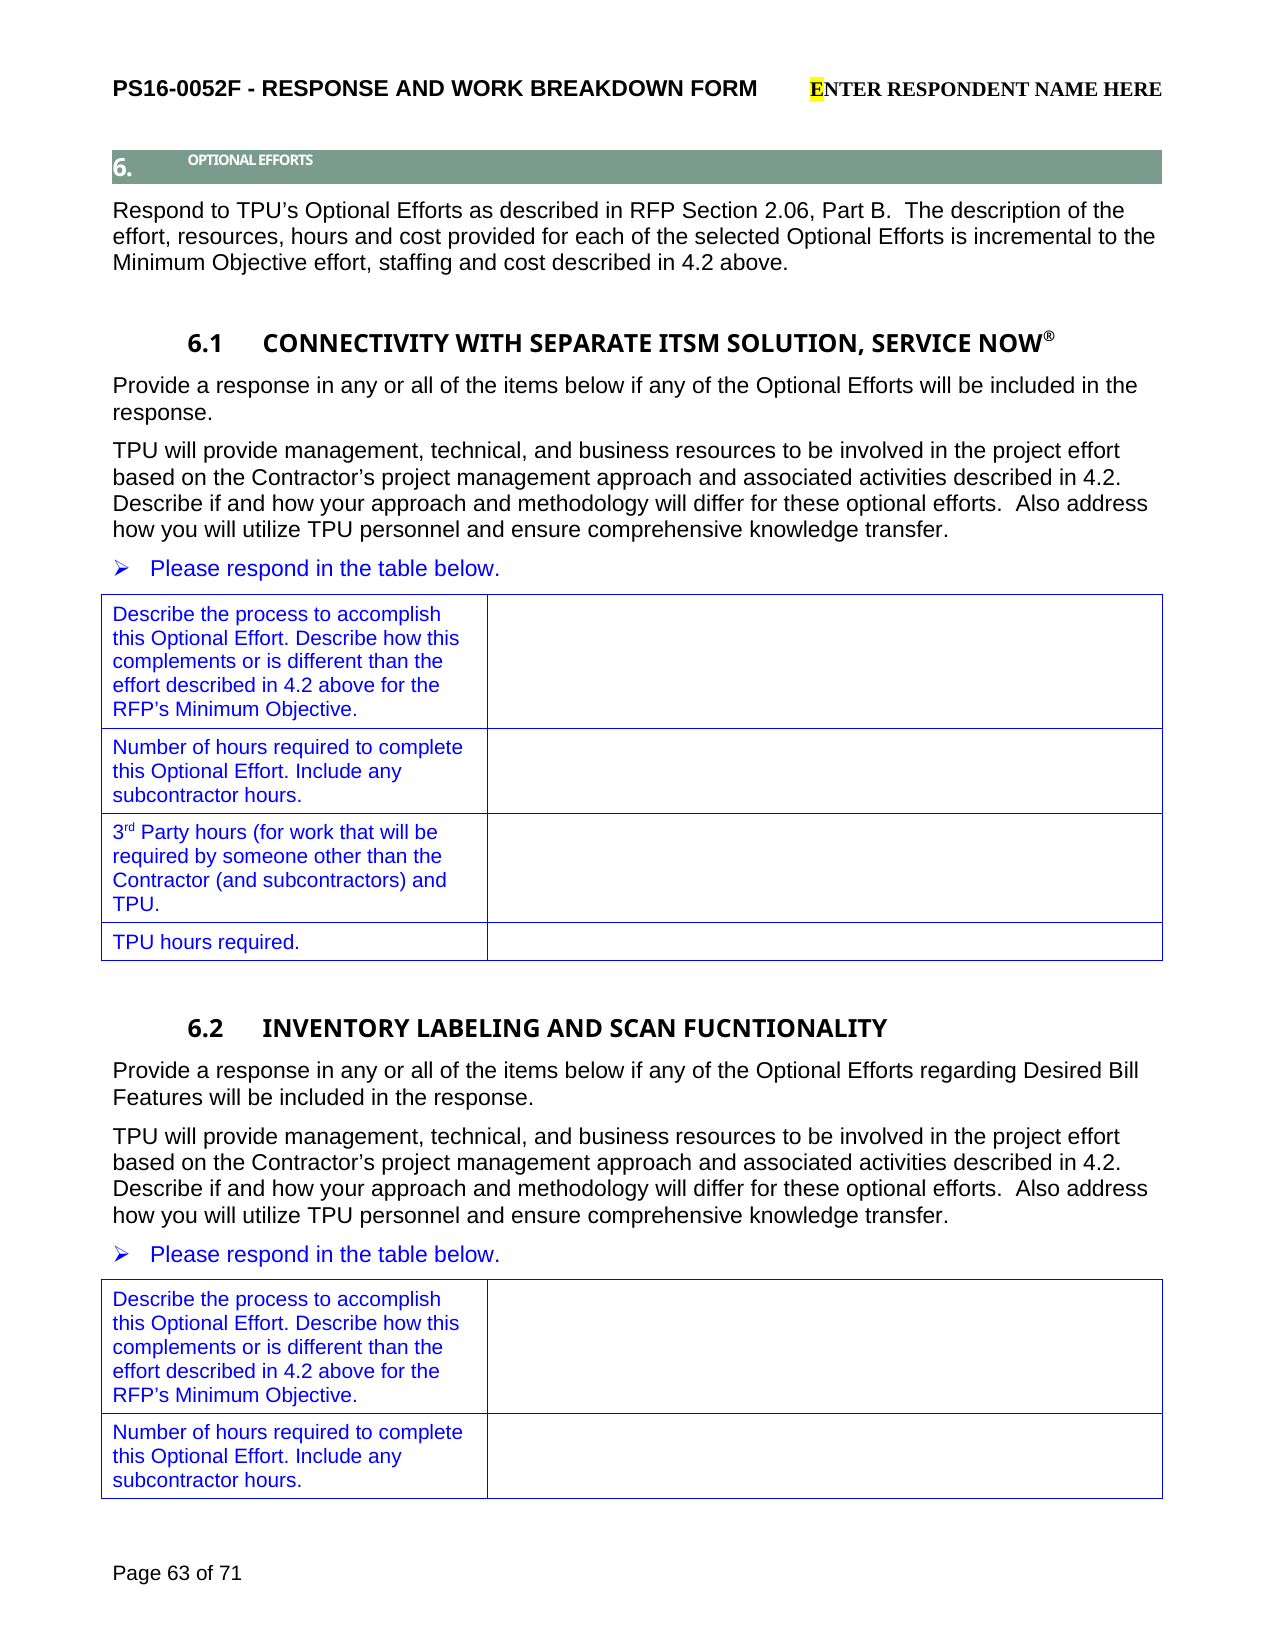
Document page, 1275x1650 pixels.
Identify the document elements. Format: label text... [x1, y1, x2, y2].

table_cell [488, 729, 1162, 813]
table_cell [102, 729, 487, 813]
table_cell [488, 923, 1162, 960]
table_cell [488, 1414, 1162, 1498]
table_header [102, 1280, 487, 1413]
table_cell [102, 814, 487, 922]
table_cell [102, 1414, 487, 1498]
text Respond to TPU’s Optional Efforts as described in RFP Section 2.06, Part B. The description of the effort, resources, hours and cost provided for each of the selected Optional Efforts is incremental to the Minimum Objective effort, staffing and cost described in 4.2 above. [112, 197, 1162, 276]
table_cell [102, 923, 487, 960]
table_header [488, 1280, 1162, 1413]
list Please respond in the table below. [112, 555, 1162, 582]
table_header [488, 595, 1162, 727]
subtitle Inventory labeling and scan fucntionality [112, 1011, 1162, 1045]
subtitle Connectivity with separate itsm solution, service now® [112, 326, 1162, 360]
text Provide a response in any or all of the items below if any of the Optional Efforts will be included in the response. [112, 372, 1162, 425]
list Please respond in the table below. [112, 1241, 1162, 1267]
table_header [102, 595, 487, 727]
text Provide a response in any or all of the items below if any of the Optional Efforts regarding Desired Bill Features will be included in the response. [112, 1057, 1162, 1110]
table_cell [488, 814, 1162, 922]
subtitle OPTIONAL EFFORTS [112, 150, 1162, 184]
